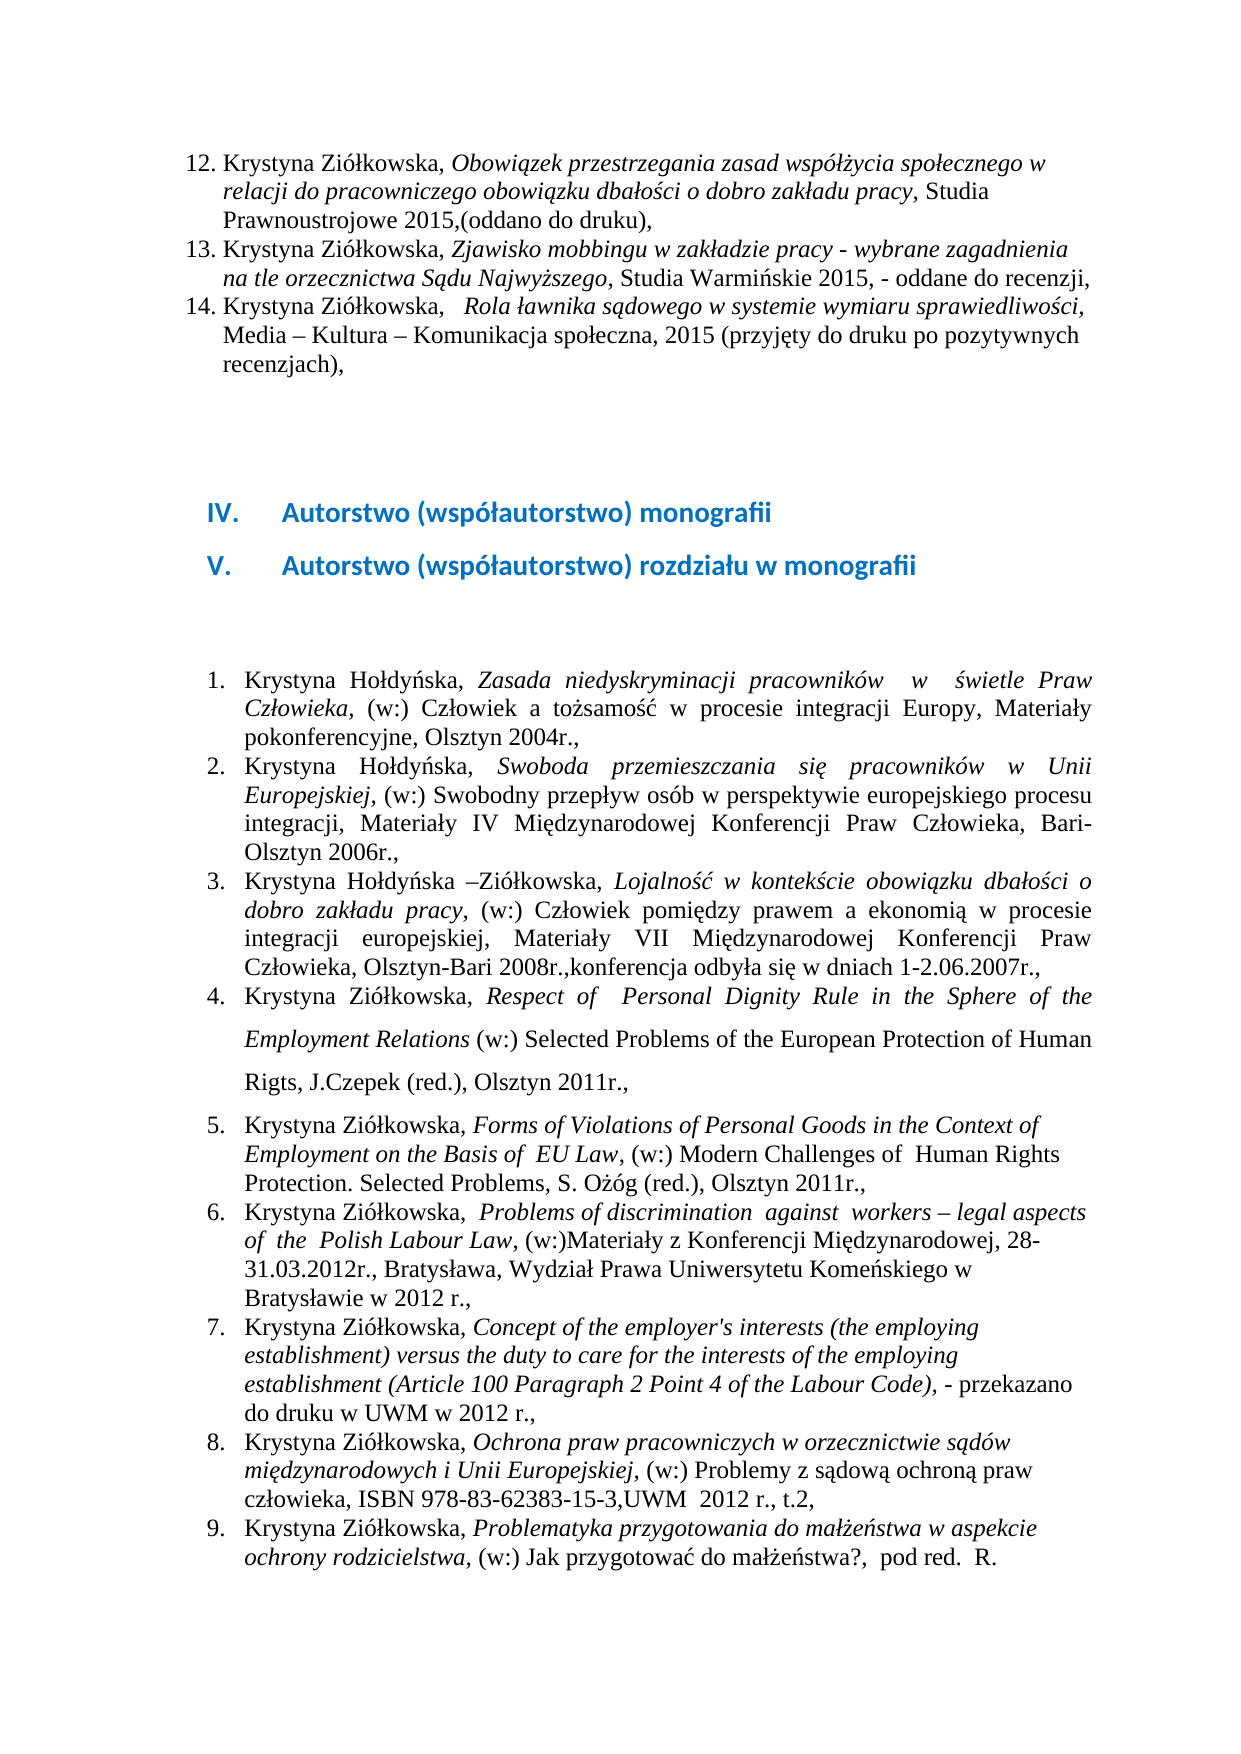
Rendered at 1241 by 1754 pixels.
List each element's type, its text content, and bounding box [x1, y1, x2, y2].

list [207, 1513, 1093, 1570]
list Krystyna Ziółkowska, Respect of Personal Dignity Rule in the Sphere of the Employment Relations (w:) Selected Problems of the European Protection of Human Rigts, J.Czepek (red.), Olsztyn 2011r., [207, 981, 1093, 1096]
list Krystyna Ziółkowska, Ochrona praw pracowniczych w orzecznictwie sądów międzynarodowych i Unii Europejskiej, (w:) Problemy z sądową ochroną praw człowieka, ISBN 978-83-62383-15-3,UWM 2012 r., t.2, [207, 1427, 1093, 1513]
list Krystyna Ziółkowska, Problems of discrimination against workers – legal aspects of the Polish Labour Law, (w:)Materiały z Konferencji Międzynarodowej, 28-31.03.2012r., Bratysława, Wydział Prawa Uniwersytetu Komeńskiego w Bratysławie w 2012 r., [207, 1197, 1093, 1312]
list Krystyna Hołdyńska, Zasada niedyskryminacji pracowników w świetle Praw Człowieka, (w:) Człowiek a tożsamość w procesie integracji Europy, Materiały pokonferencyjne, Olsztyn 2004r., [207, 665, 1093, 751]
list Krystyna Ziółkowska, Zjawisko mobbingu w zakładzie pracy - wybrane zagadnienia na tle orzecznictwa Sądu Najwyższego, Studia Warmińskie 2015, - oddane do recenzji, [185, 234, 1093, 291]
list Krystyna Hołdyńska, Swoboda przemieszczania się pracowników w Unii Europejskiej, (w:) Swobodny przepływ osób w perspektywie europejskiego procesu integracji, Materiały IV Międzynarodowej Konferencji Praw Człowieka, Bari-Olsztyn 2006r., [207, 751, 1093, 866]
list Krystyna Ziółkowska, Concept of the employer's interests (the employing establishment) versus the duty to care for the interests of the employing establishment (Article 100 Paragraph 2 Point 4 of the Labour Code), - przekazano do druku w UWM w 2012 r., [207, 1312, 1093, 1427]
list Krystyna Hołdyńska –Ziółkowska, Lojalność w kontekście obowiązku dbałości o dobro zakładu pracy, (w:) Człowiek pomiędzy prawem a ekonomią w procesie integracji europejskiej, Materiały VII Międzynarodowej Konferencji Praw Człowieka, Olsztyn-Bari 2008r.,konferencja odbyła się w dniach 1-2.06.2007r., [207, 866, 1093, 981]
list Krystyna Ziółkowska, Obowiązek przestrzegania zasad współżycia społecznego w relacji do pracowniczego obowiązku dbałości o dobro zakładu pracy, Studia Prawnoustrojowe 2015,(oddano do druku), [185, 148, 1093, 234]
list Autorstwo (współautorstwo) rozdziału w monografii [207, 547, 1093, 583]
list Krystyna Ziółkowska, Rola ławnika sądowego w systemie wymiaru sprawiedliwości, Media – Kultura – Komunikacja społeczna, 2015 (przyjęty do druku po pozytywnych recenzjach), [185, 291, 1093, 378]
list Autorstwo (współautorstwo) monografii [207, 494, 1093, 529]
list Krystyna Ziółkowska, Forms of Violations of Personal Goods in the Context of Employment on the Basis of EU Law, (w:) Modern Challenges of Human Rights Protection. Selected Problems, S. Ożóg (red.), Olsztyn 2011r., [207, 1110, 1093, 1197]
